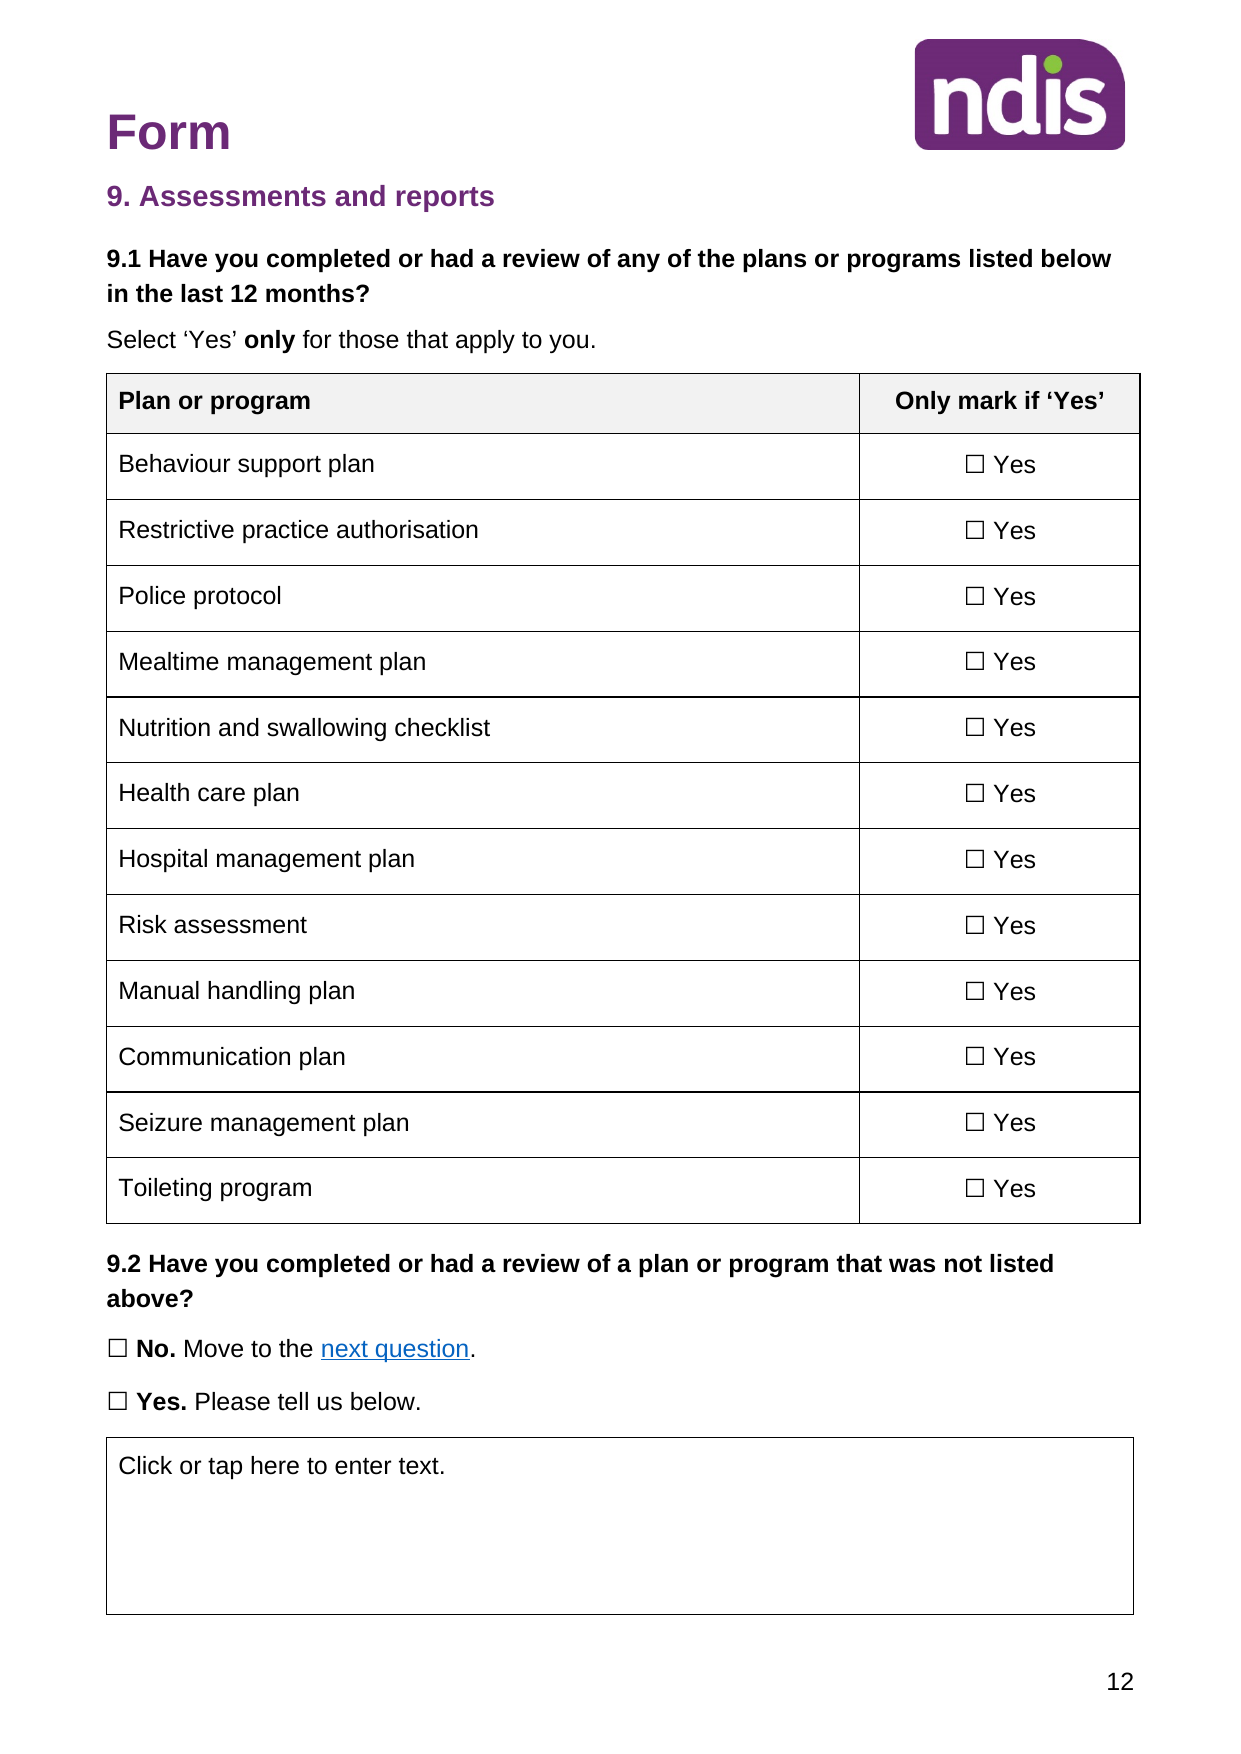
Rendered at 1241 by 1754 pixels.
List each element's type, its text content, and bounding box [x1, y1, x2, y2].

table_cell Yes [860, 763, 1139, 828]
table_cell Yes [860, 1027, 1139, 1091]
table_cell Risk assessment [107, 895, 859, 960]
table_cell Yes [860, 895, 1139, 960]
table_cell Yes [860, 434, 1139, 499]
table_cell Yes [860, 698, 1139, 762]
table_cell Police protocol [107, 566, 859, 631]
text Yes. Please tell us below. [106, 1384, 1134, 1418]
table_header Only mark if ‘Yes’ [860, 374, 1139, 433]
table_cell Yes [860, 961, 1139, 1026]
table_header Plan or program [107, 374, 859, 433]
text Select ‘Yes’ only for those that apply to you. [106, 326, 1134, 354]
table_cell Yes [860, 500, 1139, 565]
table_cell Communication plan [107, 1027, 859, 1091]
table_cell Health care plan [107, 763, 859, 828]
subtitle 9. Assessments and reports [106, 179, 1134, 212]
table_cell Yes [860, 632, 1139, 696]
table_cell Seizure management plan [107, 1093, 859, 1157]
table_cell Hospital management plan [107, 829, 859, 894]
table_cell Restrictive practice authorisation [107, 500, 859, 565]
table_cell Behaviour support plan [107, 434, 859, 499]
subtitle 9.2 Have you completed or had a review of a plan or program that was not listed above? [106, 1249, 1134, 1312]
table_cell Yes [860, 829, 1139, 894]
table_cell Mealtime management plan [107, 632, 859, 696]
picture [914, 39, 1126, 150]
table_cell Yes [860, 1158, 1139, 1223]
table_cell Yes [860, 566, 1139, 631]
table_cell Nutrition and swallowing checklist [107, 698, 859, 762]
table_cell Yes [860, 1093, 1139, 1157]
text No. Move to the next question. [106, 1331, 1134, 1364]
subtitle 9.1 Have you completed or had a review of any of the plans or programs listed below in the last 12 months? [106, 244, 1134, 307]
table_cell Toileting program [107, 1158, 859, 1223]
table_cell Manual handling plan [107, 961, 859, 1026]
